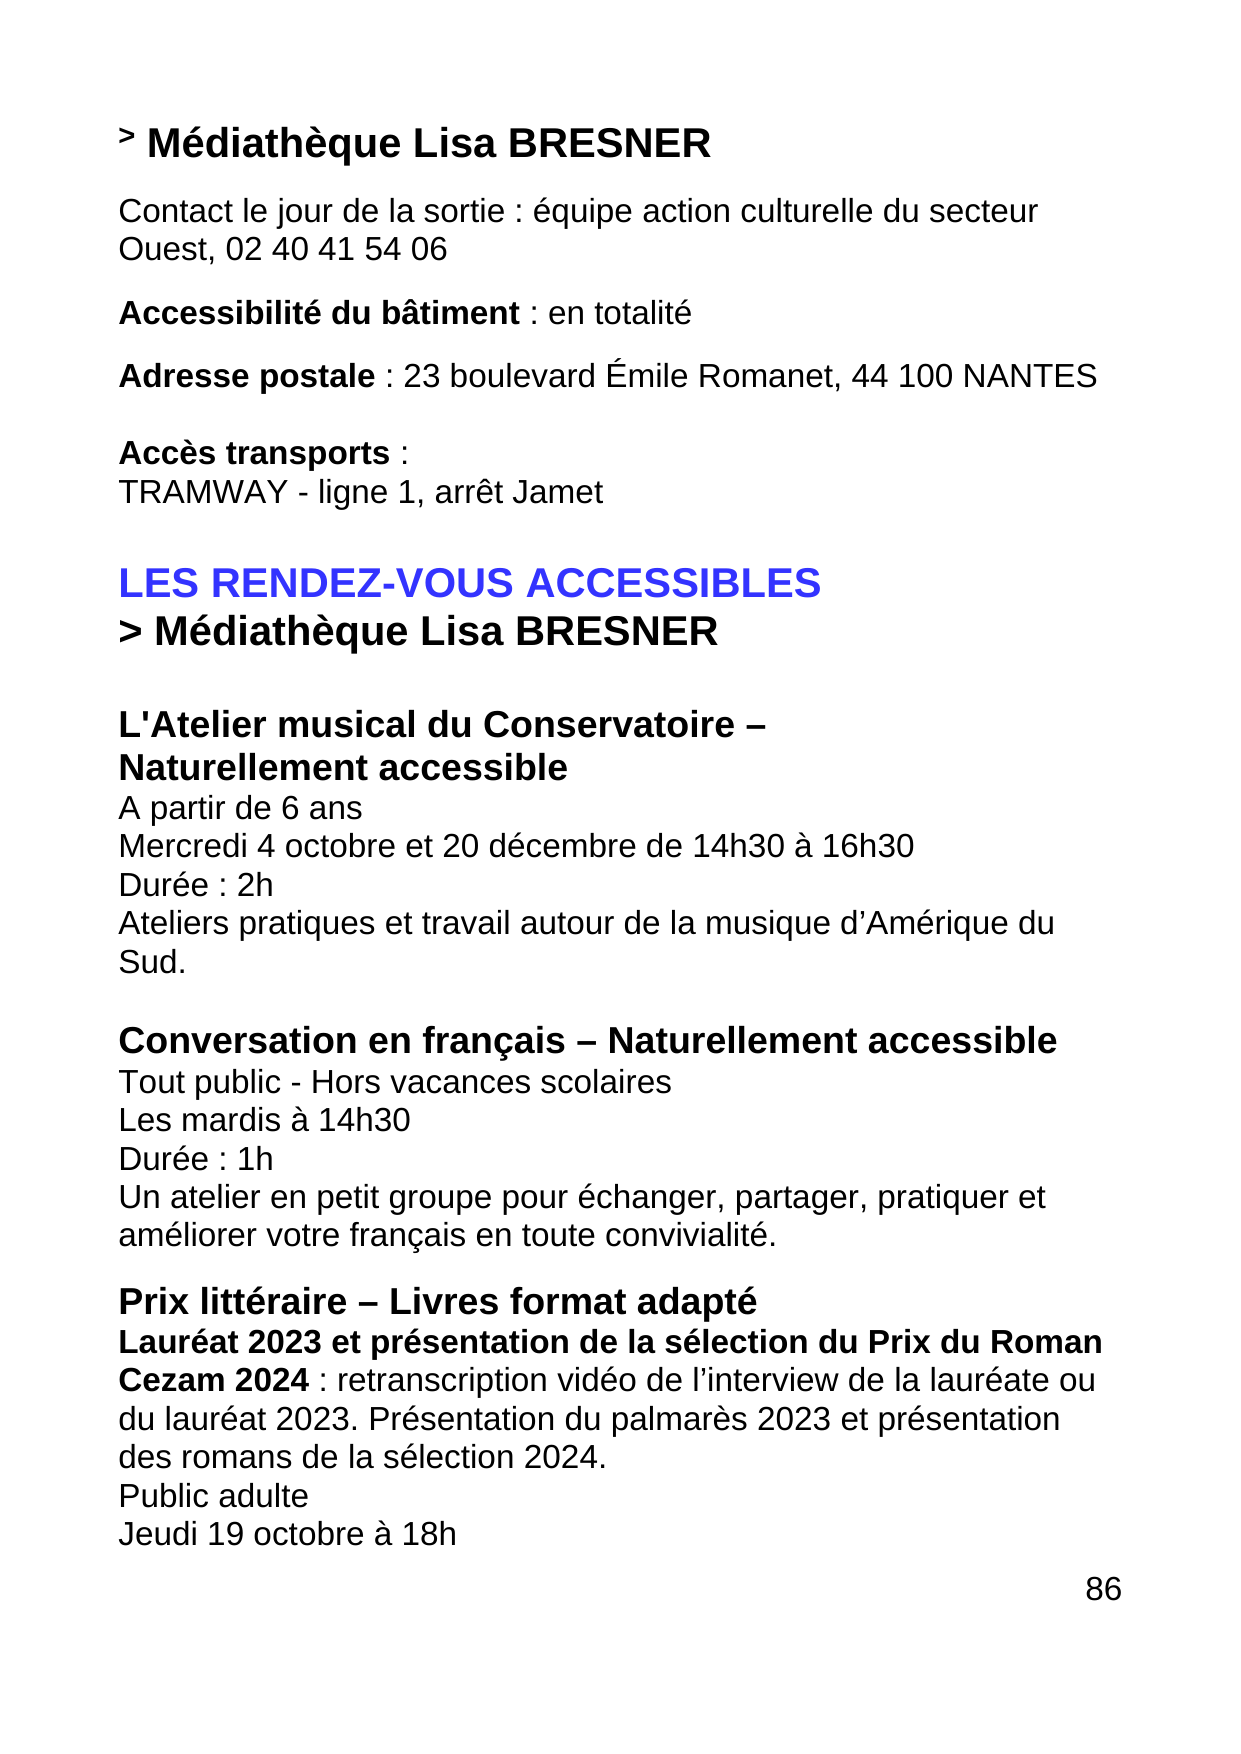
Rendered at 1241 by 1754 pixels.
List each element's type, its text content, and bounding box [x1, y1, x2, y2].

text Adresse postale : 23 boulevard Émile Romanet, 44 100 NANTES [118, 356, 1122, 395]
text Jeudi 19 octobre à 18h [118, 1514, 1122, 1553]
text L'Atelier musical du Conservatoire – [118, 702, 1122, 745]
text Tout public - Hors vacances scolaires [118, 1062, 1122, 1100]
text Naturellement accessible [118, 745, 1122, 788]
text Mercredi 4 octobre et 20 décembre de 14h30 à 16h30 [118, 826, 1122, 865]
text Conversation en français – Naturellement accessible [118, 1019, 1122, 1062]
text Les mardis à 14h30 [118, 1100, 1122, 1139]
text Ateliers pratiques et travail autour de la musique d’Amérique du Sud. [118, 903, 1122, 980]
text Durée : 1h [118, 1139, 1122, 1177]
subtitle > Médiathèque Lisa BRESNER [118, 118, 1122, 166]
text > Médiathèque Lisa BRESNER [118, 606, 1122, 654]
text TRAMWAY - ligne 1, arrêt Jamet [118, 472, 1122, 510]
text Prix littéraire – Livres format adapté [118, 1279, 1122, 1322]
text Un atelier en petit groupe pour échanger, partager, pratiquer et améliorer votre français en toute convivialité. [118, 1177, 1122, 1254]
text Public adulte [118, 1476, 1122, 1514]
text Accès transports : [118, 433, 1122, 472]
text Lauréat 2023 et présentation de la sélection du Prix du Roman Cezam 2024 : retranscription vidéo de l’interview de la lauréate ou du lauréat 2023. Présentation du palmarès 2023 et présentation des romans de la sélection 2024. [118, 1322, 1122, 1476]
text Accessibilité du bâtiment : en totalité [118, 293, 1122, 331]
text LES RENDEZ-VOUS ACCESSIBLES [118, 558, 1122, 606]
text Contact le jour de la sortie : équipe action culturelle du secteur Ouest, 02 40 41 54 06 [118, 191, 1122, 268]
text Durée : 2h [118, 865, 1122, 903]
text A partir de 6 ans [118, 788, 1122, 826]
